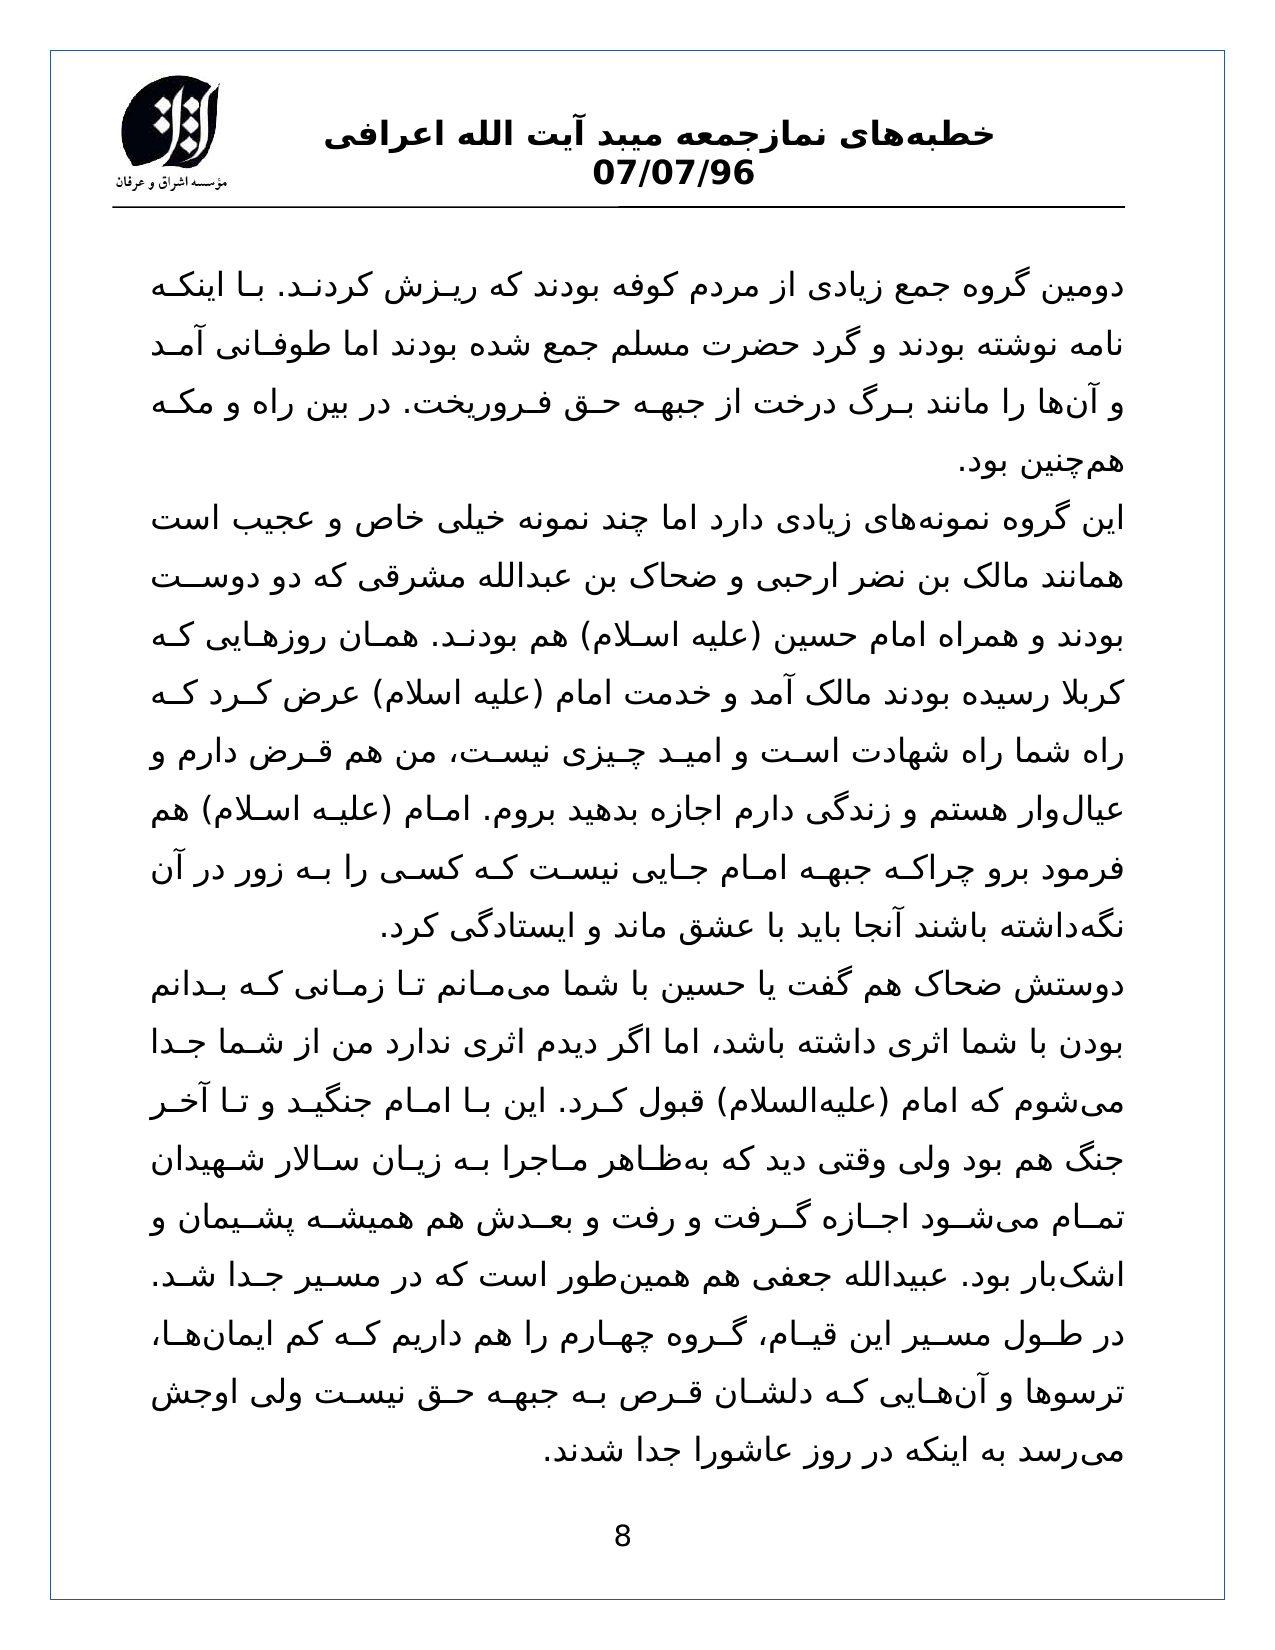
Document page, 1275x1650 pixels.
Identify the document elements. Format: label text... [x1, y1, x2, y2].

text این گروه نمونه‌های زیادی دارد اما چند نمونه خیلی خاص و عجیب است همانند مالک بن نضر ارحبی و ضحاک بن عبدالله مشرقی که دو دوست بودند و همراه امام حسین (علیه اسلام) هم بودند. همان روزهایی که کربلا رسیده بودند مالک آمد و خدمت امام (علیه اسلام) عرض کرد که راه شما راه شهادت است و امید چیزی نیست، من هم قرض دارم و عیال‌وار هستم و زندگی دارم اجازه بدهید بروم. امام (علیه اسلام) هم فرمود برو چراکه جبهه امام جایی نیست که کسی را به زور در آن نگه‌داشته باشند آنجا باید با عشق ماند و ایستادگی کرد. [150, 499, 1125, 945]
text دومین گروه جمع زیادی از مردم کوفه بودند که ریزش کردند. با اینکه نامه نوشته بودند و گرد حضرت مسلم جمع شده بودند اما طوفانی آمد و آن‌ها را مانند برگ درخت از جبهه حق فروریخت. در بین راه و مکه هم‌چنین بود. [150, 266, 1125, 479]
text دوستش ضحاک هم گفت یا حسین با شما می‌مانم تا زمانی که بدانم بودن با شما اثری داشته باشد، اما اگر دیدم اثری ندارد من از شما جدا می‌شوم که امام (علیه‌السلام) قبول کرد. این با امام جنگید و تا آخر جنگ هم بود ولی وقتی دید که به‌ظاهر ماجرا به زیان سالار شهیدان تمام می‌شود اجازه گرفت و رفت و بعدش هم همیشه پشیمان و اشک‌بار بود. عبیدالله جعفی هم همین‌طور است که در مسیر جدا شد. در طول مسیر این قیام، گروه چهارم را هم داریم که کم ایمان‌ها، ترسوها و آن‌هایی که دلشان قرص به جبهه حق نیست ولی اوجش می‌رسد به اینکه در روز عاشورا جدا شدند. [150, 964, 1125, 1469]
picture [112, 75, 228, 192]
